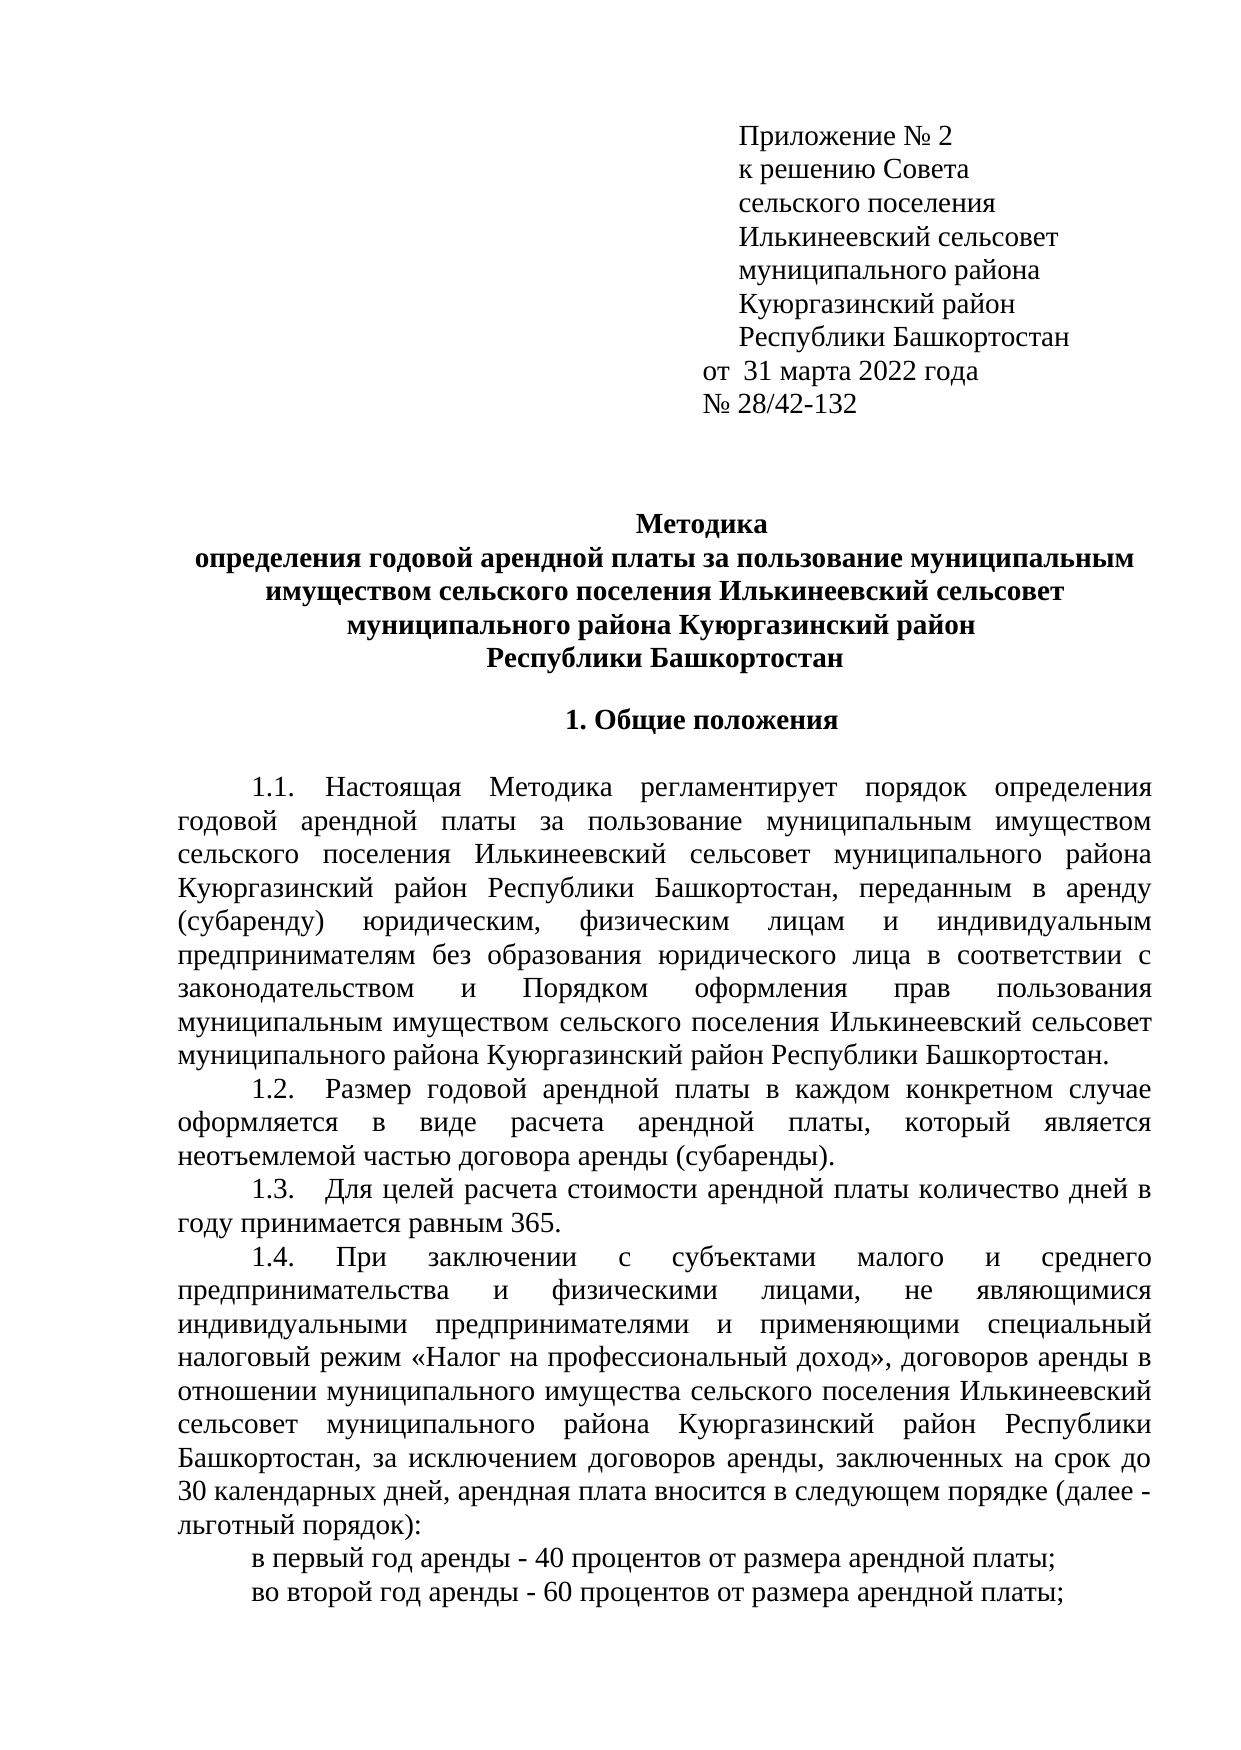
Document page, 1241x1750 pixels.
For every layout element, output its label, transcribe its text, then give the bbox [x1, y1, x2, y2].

text 1. Общие положения [177, 702, 1152, 736]
text 1.1. Настоящая Методика регламентирует порядок определения годовой арендной платы за пользование муниципальным имуществом сельского поселения Илькинеевский сельсовет муниципального района Куюргазинский район Республики Башкортостан, переданным в аренду (субаренду) юридическим, физическим лицам и индивидуальным предпринимателям без образования юридического лица в соответствии с законодательством и Порядком оформления прав пользования муниципальным имуществом сельского поселения Илькинеевский сельсовет муниципального района Куюргазинский район Республики Башкортостан. [177, 769, 1152, 1071]
text Методика определения годовой арендной платы за пользование муниципальным имуществом сельского поселения Илькинеевский сельсовет муниципального района Куюргазинский район Республики Башкортостан [177, 506, 1152, 702]
text Приложение № 2 [738, 118, 1152, 152]
text Илькинеевский сельсовет [738, 219, 1152, 252]
text во второй год аренды - 60 процентов от размера арендной платы; [177, 1574, 1152, 1608]
text 1.3. Для целей расчета стоимости арендной платы количество дней в году принимается равным 365. [177, 1172, 1152, 1239]
text сельского поселения [738, 185, 1152, 219]
text 1.2. Размер годовой арендной платы в каждом конкретном случае оформляется в виде расчета арендной платы, который является неотъемлемой частью договора аренды (субаренды). [177, 1071, 1152, 1172]
text к решению Совета [738, 152, 1152, 185]
text муниципального района Куюргазинский район Республики Башкортостан [738, 252, 1152, 353]
text от 31 марта 2022 года [177, 353, 1152, 386]
text № 28/42-132 [177, 386, 1152, 420]
text 1.4. При заключении с субъектами малого и среднего предпринимательства и физическими лицами, не являющимися индивидуальными предпринимателями и применяющими специальный налоговый режим «Налог на профессиональный доход», договоров аренды в отношении муниципального имущества сельского поселения Илькинеевский сельсовет муниципального района Куюргазинский район Республики Башкортостан, за исключением договоров аренды, заключенных на срок до 30 календарных дней, арендная плата вносится в следующем порядке (далее - льготный порядок): [177, 1239, 1152, 1541]
text в первый год аренды - 40 процентов от размера арендной платы; [177, 1541, 1152, 1574]
